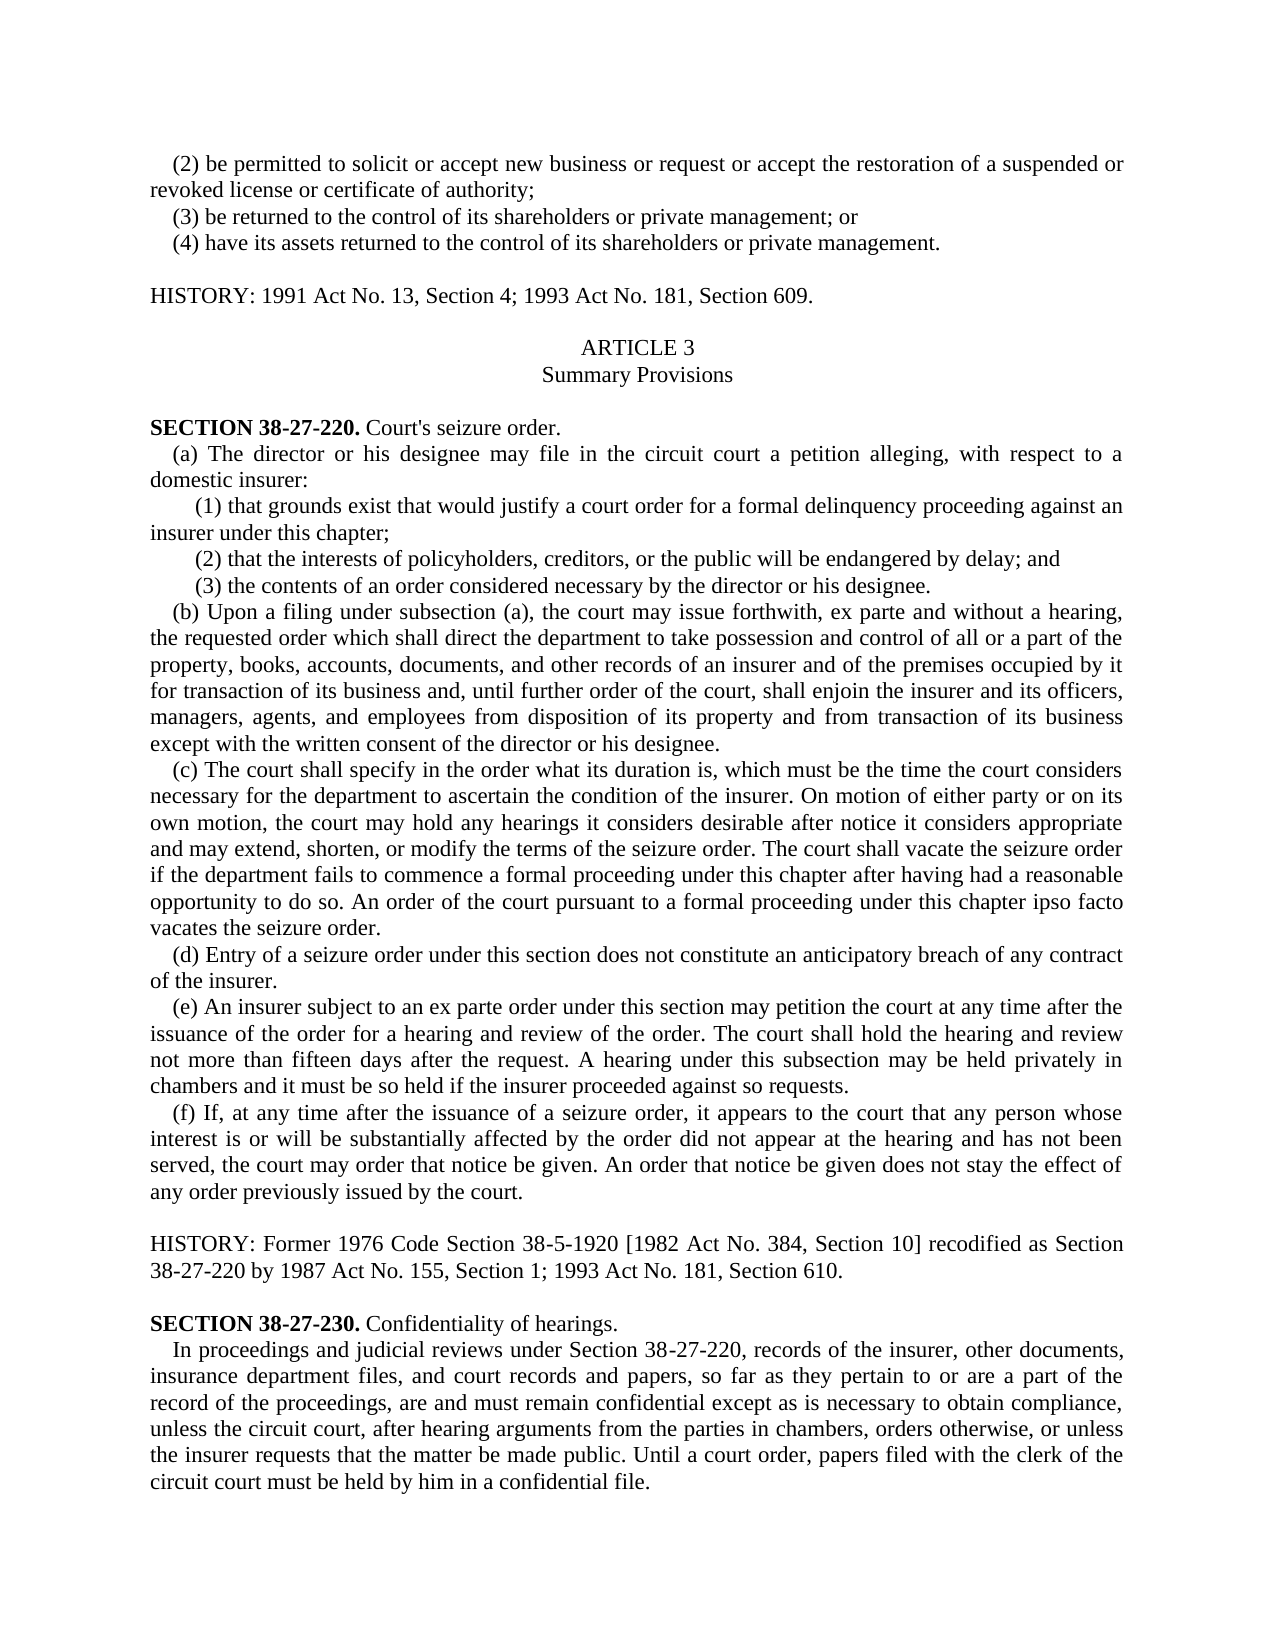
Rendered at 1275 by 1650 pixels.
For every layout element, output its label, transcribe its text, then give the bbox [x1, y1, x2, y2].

text Summary Provisions [150, 361, 1125, 387]
text (d) Entry of a seizure order under this section does not constitute an anticipatory breach of any contract of the insurer. [150, 941, 1125, 993]
text (1) that grounds exist that would justify a court order for a formal delinquency proceeding against an insurer under this chapter; [150, 493, 1125, 545]
text (a) The director or his designee may file in the circuit court a petition alleging, with respect to a domestic insurer: [150, 440, 1125, 493]
text (c) The court shall specify in the order what its duration is, which must be the time the court considers necessary for the department to ascertain the condition of the insurer. On motion of either party or on its own motion, the court may hold any hearings it considers desirable after notice it considers appropriate and may extend, shorten, or modify the terms of the seizure order. The court shall vacate the seizure order if the department fails to commence a formal proceeding under this chapter after having had a reasonable opportunity to do so. An order of the court pursuant to a formal proceeding under this chapter ipso facto vacates the seizure order. [150, 756, 1125, 941]
text (4) have its assets returned to the control of its shareholders or private management. [150, 229, 1125, 255]
text (2) that the interests of policyholders, creditors, or the public will be endangered by delay; and [150, 545, 1125, 572]
text (f) If, at any time after the issuance of a seizure order, it appears to the court that any person whose interest is or will be substantially affected by the order did not appear at the hearing and has not been served, the court may order that notice be given. An order that notice be given does not stay the effect of any order previously issued by the court. [150, 1099, 1125, 1204]
text (3) be returned to the control of its shareholders or private management; or [150, 203, 1125, 229]
text HISTORY: 1991 Act No. 13, Section 4; 1993 Act No. 181, Section 609. [150, 282, 1125, 308]
text SECTION 38-27-230. Confidentiality of hearings. [150, 1309, 1125, 1336]
text SECTION 38-27-220. Court's seizure order. [150, 413, 1125, 440]
text (b) Upon a filing under subsection (a), the court may issue forthwith, ex parte and without a hearing, the requested order which shall direct the department to take possession and control of all or a part of the property, books, accounts, documents, and other records of an insurer and of the premises occupied by it for transaction of its business and, until further order of the court, shall enjoin the insurer and its officers, managers, agents, and employees from disposition of its property and from transaction of its business except with the written consent of the director or his designee. [150, 598, 1125, 756]
text HISTORY: Former 1976 Code Section 38-5-1920 [1982 Act No. 384, Section 10] recodified as Section 38-27-220 by 1987 Act No. 155, Section 1; 1993 Act No. 181, Section 610. [150, 1231, 1125, 1283]
text In proceedings and judicial reviews under Section 38-27-220, records of the insurer, other documents, insurance department files, and court records and papers, so far as they pertain to or are a part of the record of the proceedings, are and must remain confidential except as is necessary to obtain compliance, unless the circuit court, after hearing arguments from the parties in chambers, orders otherwise, or unless the insurer requests that the matter be made public. Until a court order, papers filed with the clerk of the circuit court must be held by him in a confidential file. [150, 1336, 1125, 1494]
text (2) be permitted to solicit or accept new business or request or accept the restoration of a suspended or revoked license or certificate of authority; [150, 150, 1125, 203]
text (e) An insurer subject to an ex parte order under this section may petition the court at any time after the issuance of the order for a hearing and review of the order. The court shall hold the hearing and review not more than fifteen days after the request. A hearing under this subsection may be held privately in chambers and it must be so held if the insurer proceeded against so requests. [150, 993, 1125, 1099]
text (3) the contents of an order considered necessary by the director or his designee. [150, 572, 1125, 598]
text ARTICLE 3 [150, 334, 1125, 361]
